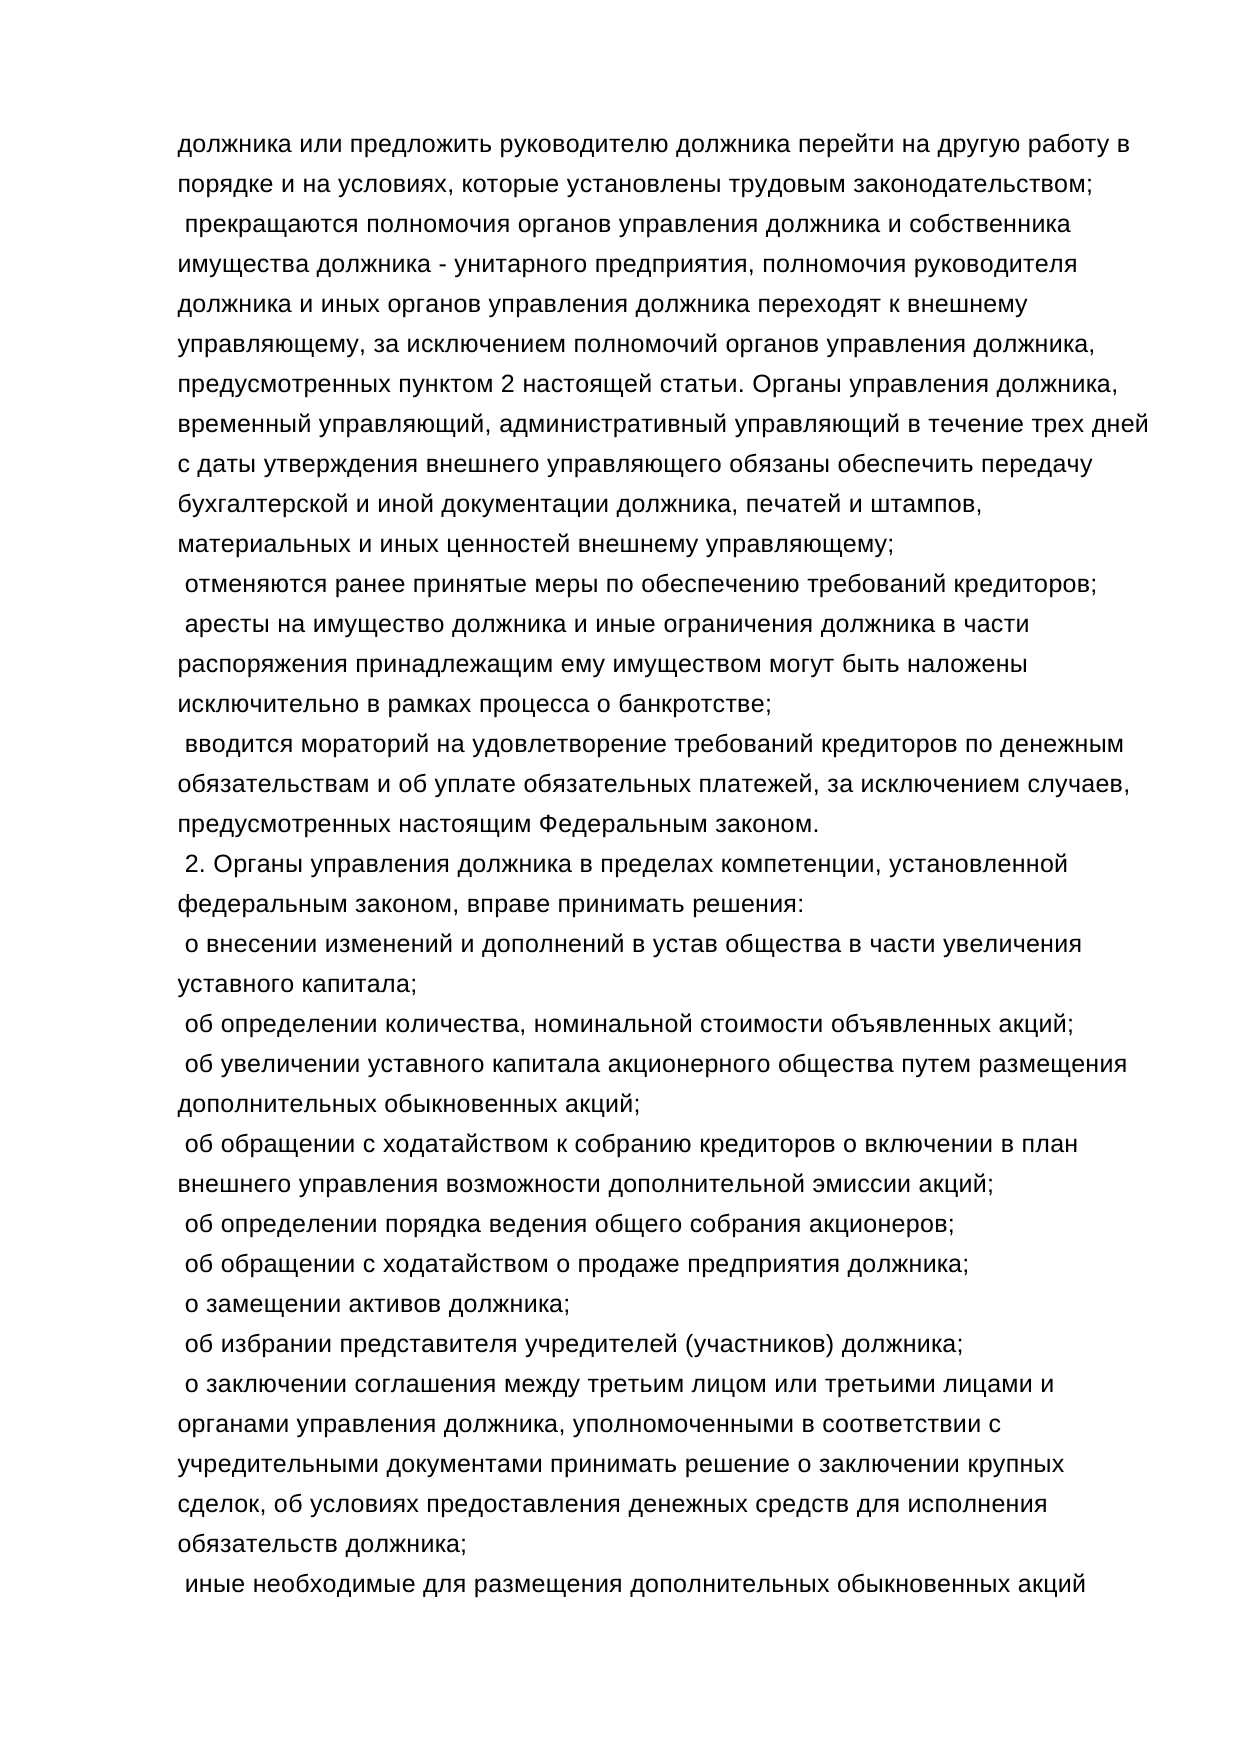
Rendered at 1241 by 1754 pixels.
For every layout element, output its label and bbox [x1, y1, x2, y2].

text [177, 118, 1152, 1598]
